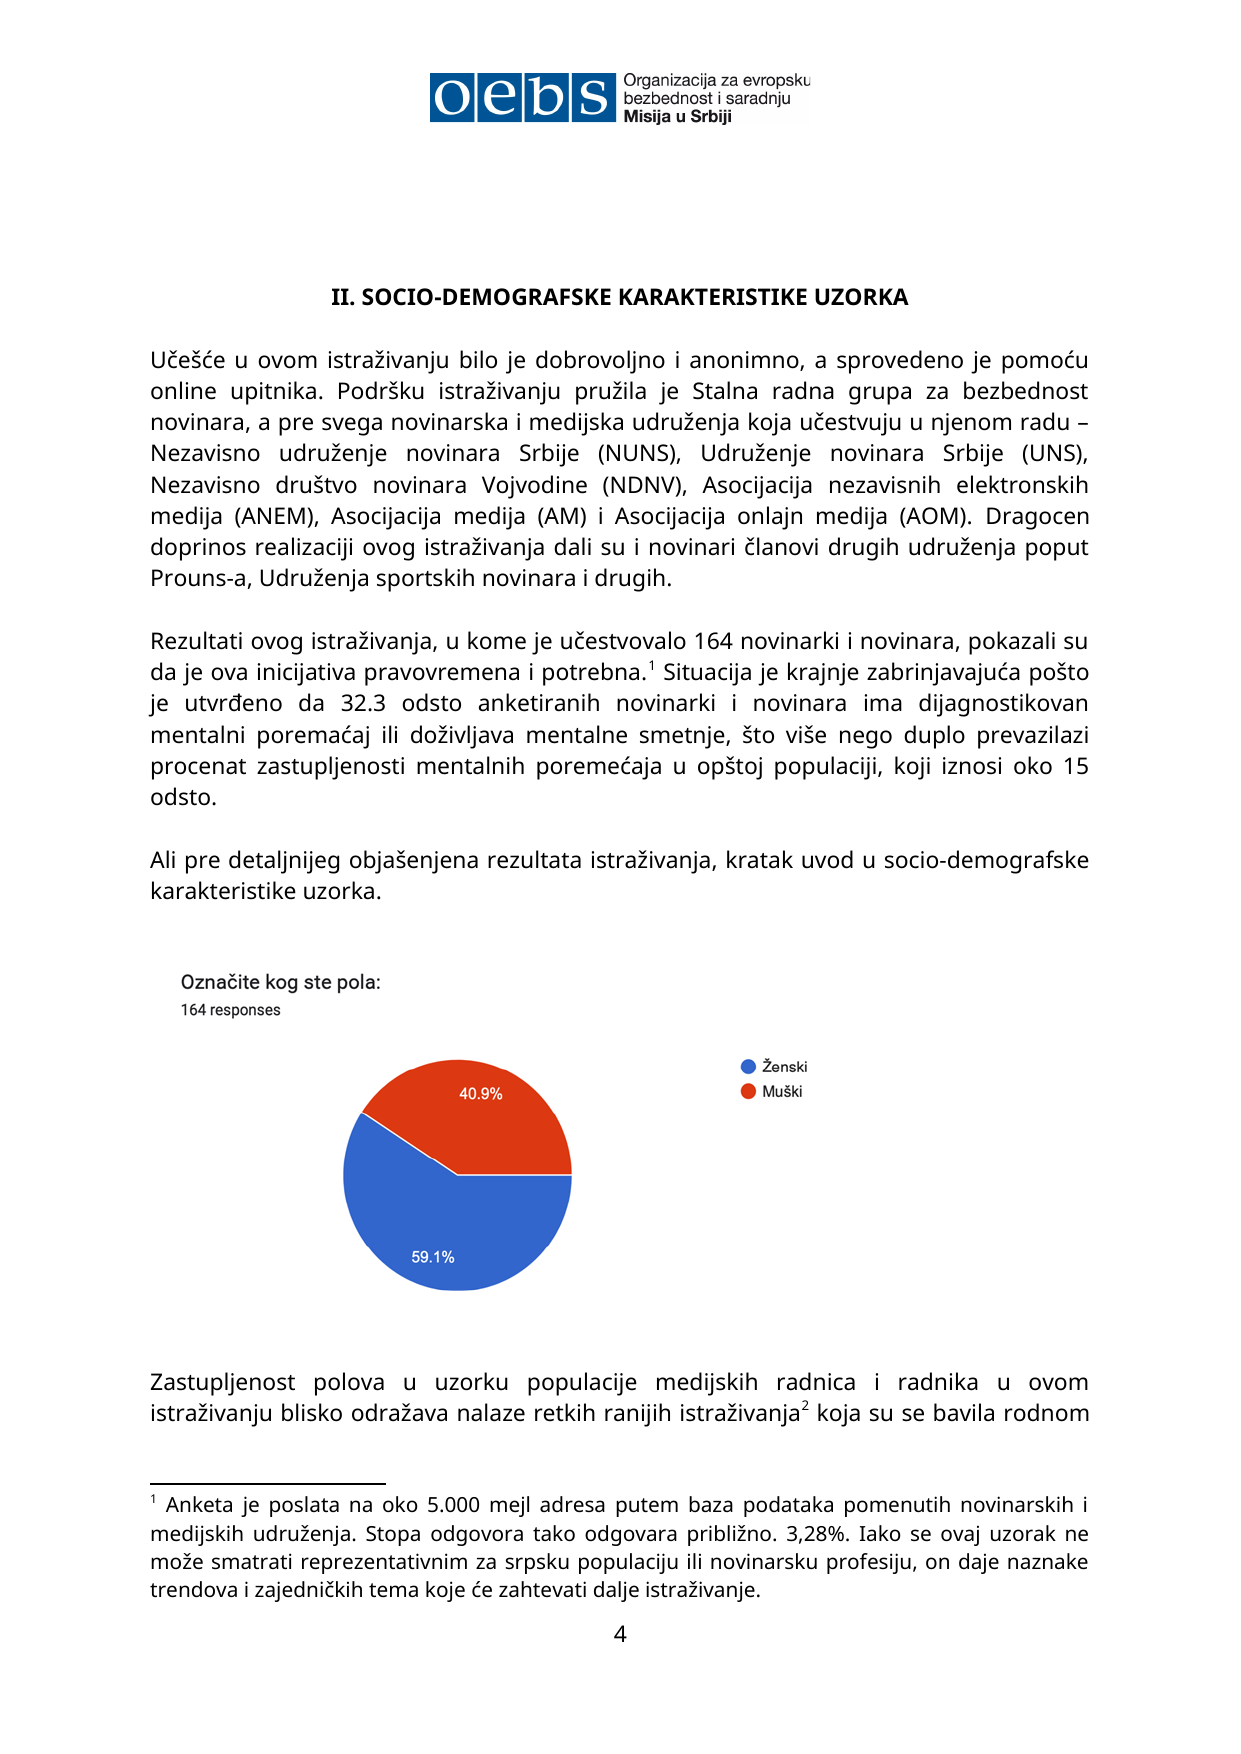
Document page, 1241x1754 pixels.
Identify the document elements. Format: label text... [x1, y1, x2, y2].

picture [430, 73, 811, 125]
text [150, 1365, 1090, 1428]
text II. SOCIO-DEMOGRAFSKE KARAKTERISTIKE UZORKA [150, 281, 1090, 312]
picture [150, 937, 1084, 1335]
text Ali pre detaljnijeg objašenjena rezultata istraživanja, kratak uvod u socio-demografske karakteristike uzorka. [150, 843, 1090, 906]
text Učešće u ovom istraživanju bilo je dobrovoljno i anonimno, a sprovedeno je pomoću online upitnika. Podršku istraživanju pružila je Stalna radna grupa za bezbednost novinara, a pre svega novinarska i medijska udruženja koja učestvuju u njenom radu – Nezavisno udruženje novinara Srbije (NUNS), Udruženje novinara Srbije (UNS), Nezavisno društvo novinara Vojvodine (NDNV), Asocijacija nezavisnih elektronskih medija (ANEM), Asocijacija medija (AM) i Asocijacija onlajn medija (AOM). Dragocen doprinos realizaciji ovog istraživanja dali su i novinari članovi drugih udruženja poput Prouns-a, Udruženja sportskih novinara i drugih. [150, 343, 1090, 593]
text Rezultati ovog istraživanja, u kome je učestvovalo 164 novinarki i novinara, pokazali su da je ova inicijativa pravovremena i potrebna. Situacija je krajnje zabrinjavajuća pošto je utvrđeno da 32.3 odsto anketiranih novinarki i novinara ima dijagnostikovan mentalni poremaćaj ili doživljava mentalne smetnje, što više nego duplo prevazilazi procenat zastupljenosti mentalnih poremećaja u opštoj populaciji, koji iznosi oko 15 odsto. [150, 625, 1090, 812]
